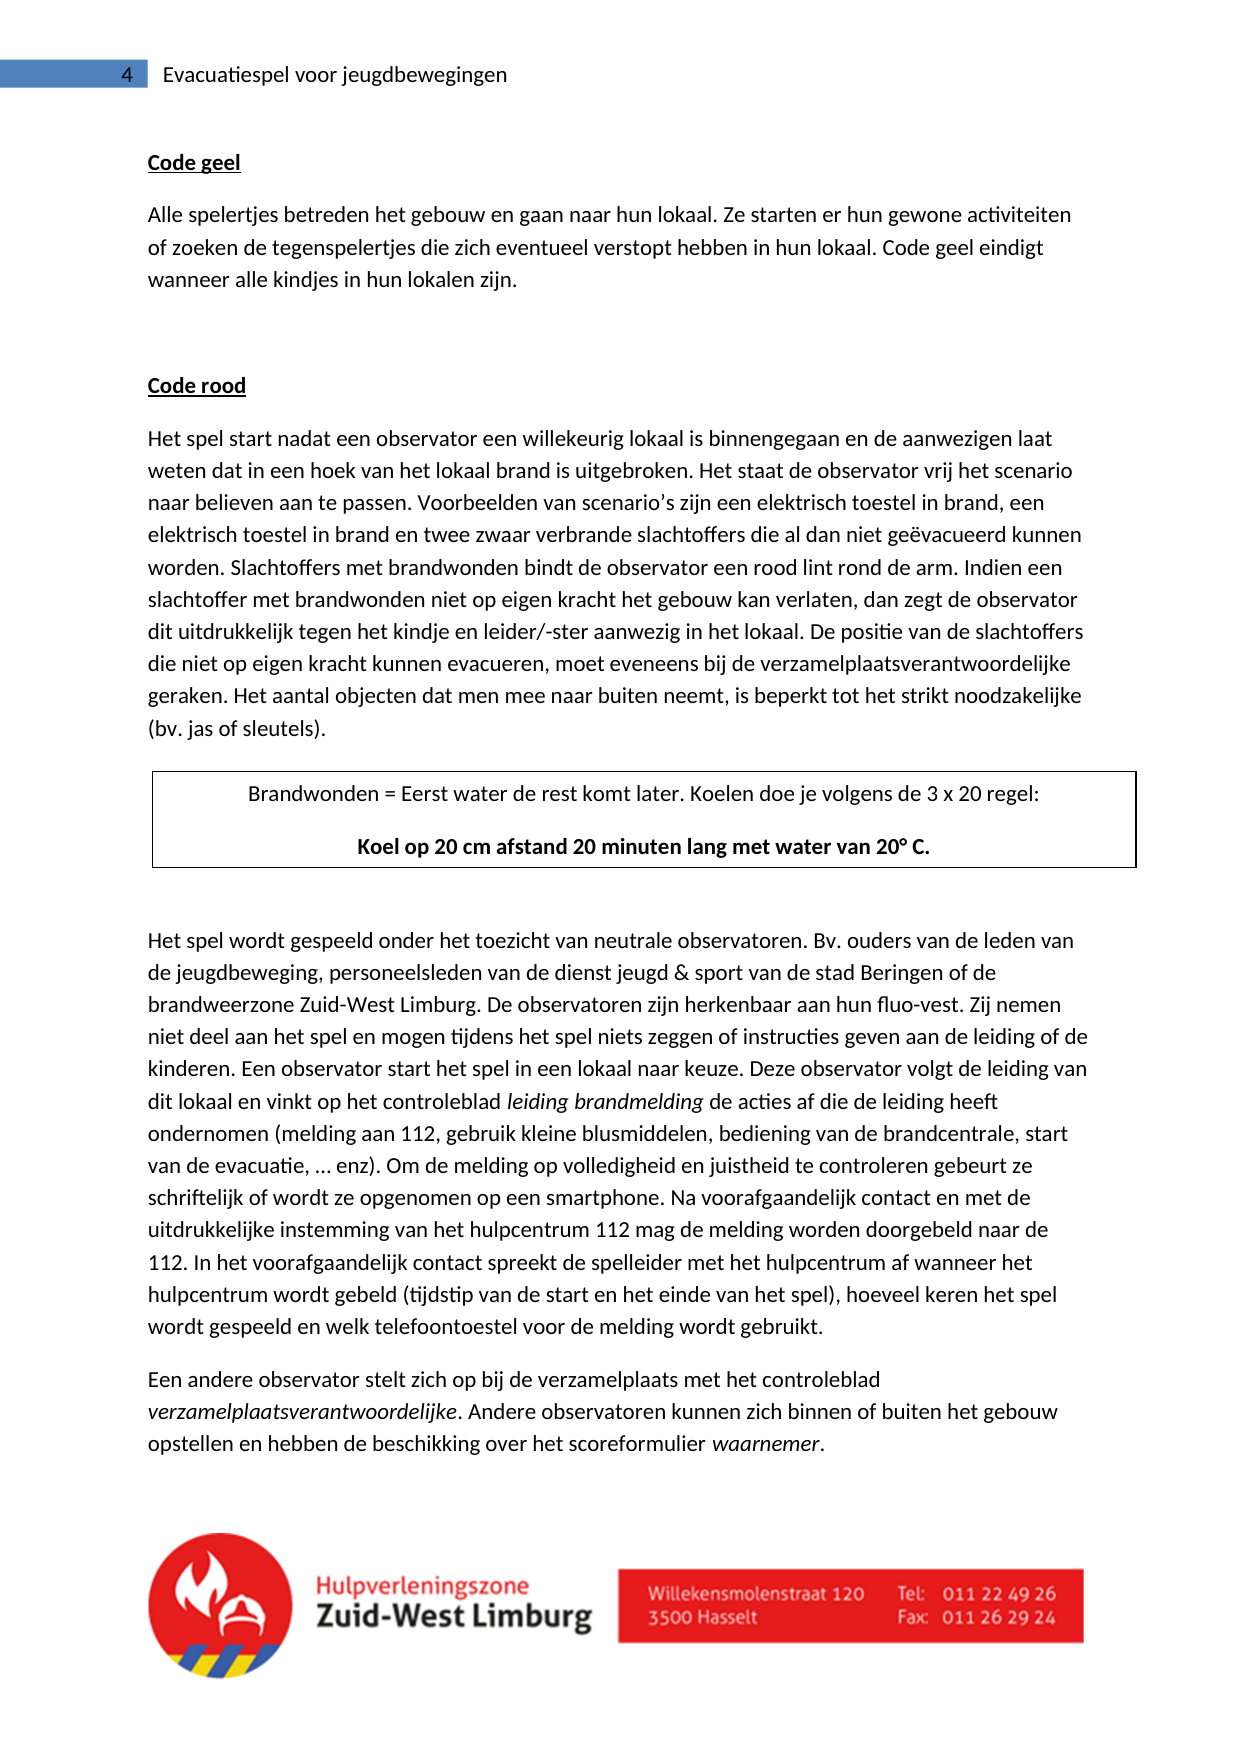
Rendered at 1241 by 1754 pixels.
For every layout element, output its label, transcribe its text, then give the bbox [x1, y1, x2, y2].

picture [147, 1533, 1084, 1681]
text Een andere observator stelt zich op bij de verzamelplaats met het controleblad verzamelplaatsverantwoordelijke. Andere observatoren kunnen zich binnen of buiten het gebouw opstellen en hebben de beschikking over het scoreformulier waarnemer. [148, 1365, 1093, 1457]
text Code geel [148, 148, 1093, 176]
text Alle spelertjes betreden het gebouw en gaan naar hun lokaal. Ze starten er hun gewone activiteiten of zoeken de tegenspelertjes die zich eventueel verstopt hebben in hun lokaal. Code geel eindigt wanneer alle kindjes in hun lokalen zijn. [148, 201, 1093, 293]
text Het spel wordt gespeeld onder het toezicht van neutrale observatoren. Bv. ouders van de leden van de jeugdbeweging, personeelsleden van de dienst jeugd & sport van de stad Beringen of de brandweerzone Zuid-West Limburg. De observatoren zijn herkenbaar aan hun fluo-vest. Zij nemen niet deel aan het spel en mogen tijdens het spel niets zeggen of instructies geven aan de leiding of de kinderen. Een observator start het spel in een lokaal naar keuze. Deze observator volgt de leiding van dit lokaal en vinkt op het controleblad leiding brandmelding de acties af die de leiding heeft ondernomen (melding aan 112, gebruik kleine blusmiddelen, bediening van de brandcentrale, start van de evacuatie, … enz). Om de melding op volledigheid en juistheid te controleren gebeurt ze schriftelijk of wordt ze opgenomen op een smartphone. Na voorafgaandelijk contact en met de uitdrukkelijke instemming van het hulpcentrum 112 mag de melding worden doorgebeld naar de 112. In het voorafgaandelijk contact spreekt de spelleider met het hulpcentrum af wanneer het hulpcentrum wordt gebeld (tijdstip van de start en het einde van het spel), hoeveel keren het spel wordt gespeeld en welk telefoontoestel voor de melding wordt gebruikt. [148, 926, 1093, 1340]
text Code rood [148, 371, 1093, 399]
text Het spel start nadat een observator een willekeurig lokaal is binnengegaan en de aanwezigen laat weten dat in een hoek van het lokaal brand is uitgebroken. Het staat de observator vrij het scenario naar believen aan te passen. Voorbeelden van scenario’s zijn een elektrisch toestel in brand, een elektrisch toestel in brand en twee zwaar verbrande slachtoffers die al dan niet geëvacueerd kunnen worden. Slachtoffers met brandwonden bindt de observator een rood lint rond de arm. Indien een slachtoffer met brandwonden niet op eigen kracht het gebouw kan verlaten, dan zegt de observator dit uitdrukkelijk tegen het kindje en leider/-ster aanwezig in het lokaal. De positie van de slachtoffers die niet op eigen kracht kunnen evacueren, moet eveneens bij de verzamelplaatsverantwoordelijke geraken. Het aantal objecten dat men mee naar buiten neemt, is beperkt tot het strikt noodzakelijke (bv. jas of sleutels). [148, 424, 1093, 742]
